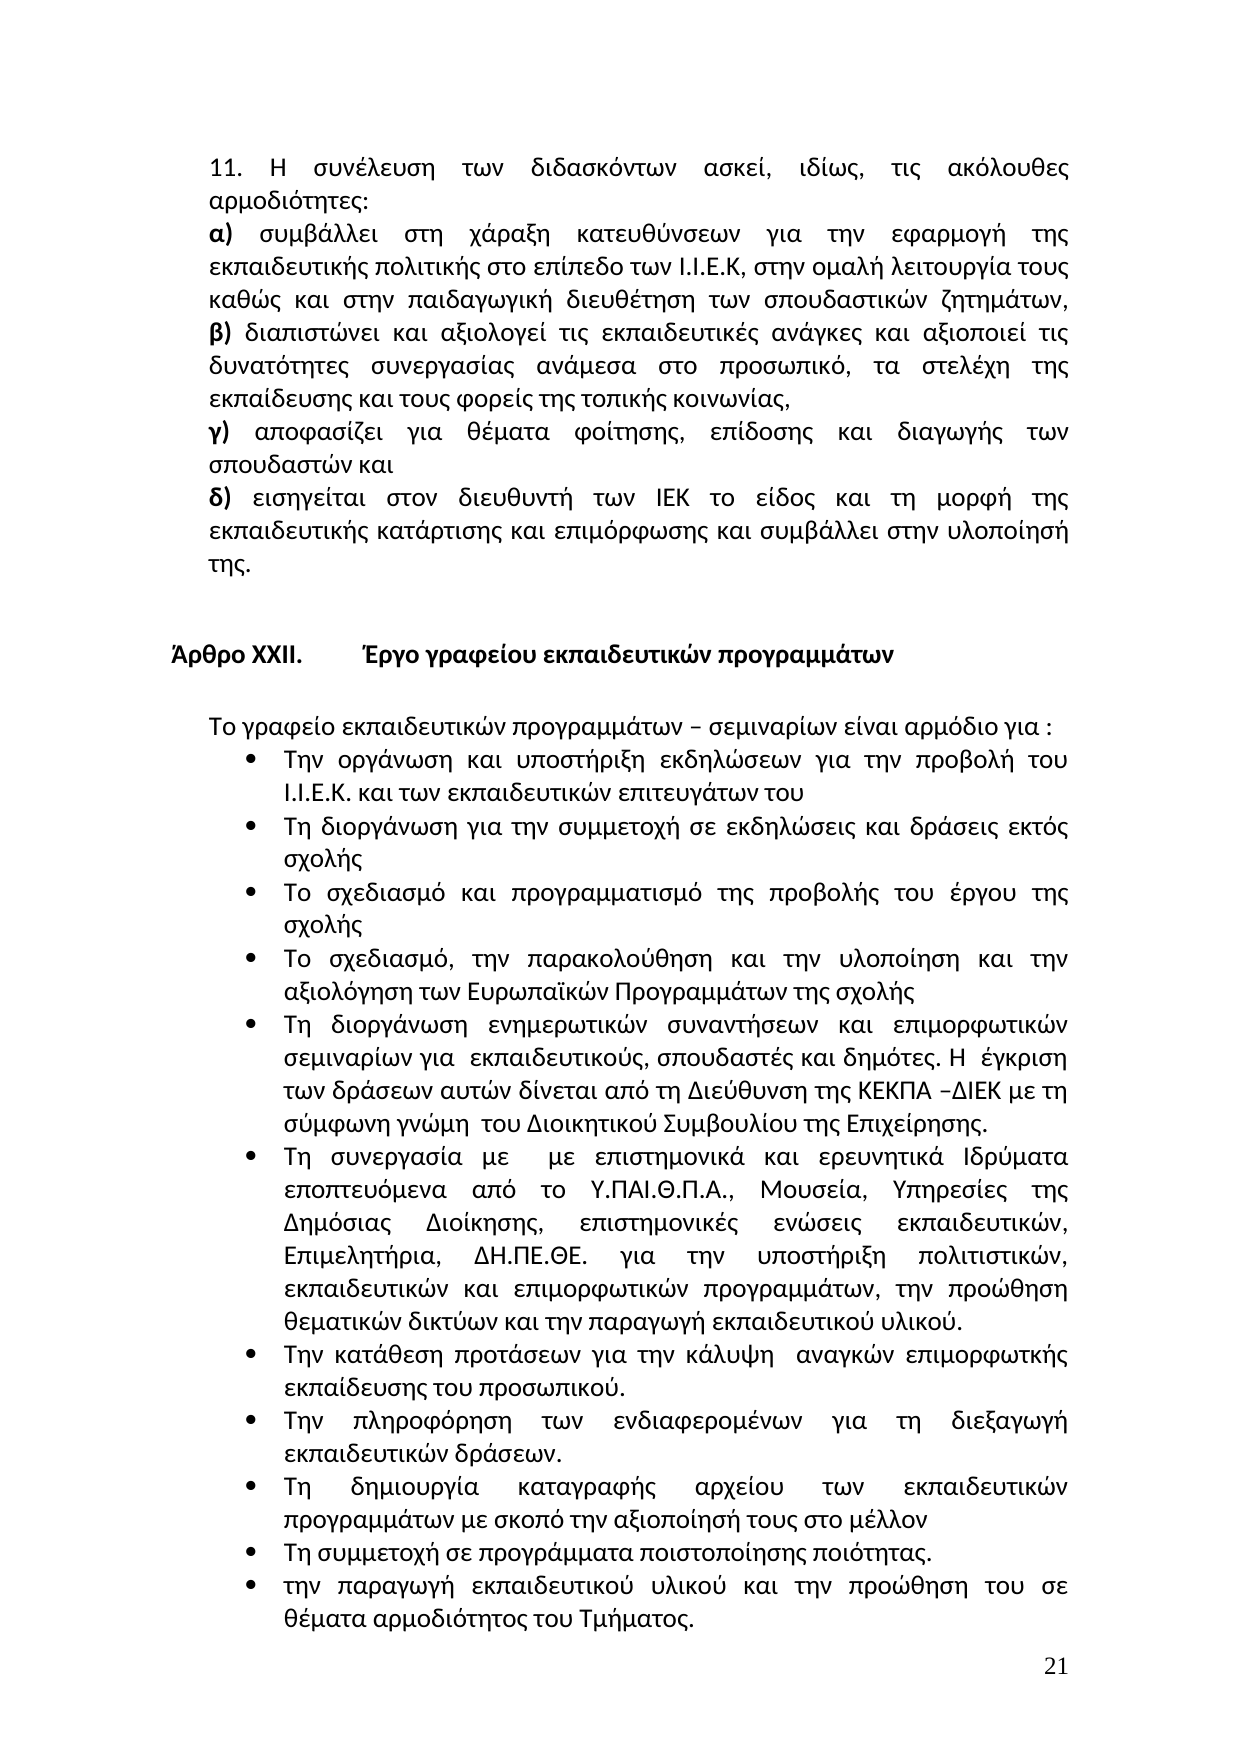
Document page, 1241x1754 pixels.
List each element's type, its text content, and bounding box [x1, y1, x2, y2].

list την παραγωγή εκπαιδευτικού υλικού και την προώθηση του σε θέματα αρμοδιότητος του Τμήματος. [246, 1568, 1069, 1634]
list Τη δημιουργία καταγραφής αρχείου των εκπαιδευτικών προγραμμάτων με σκοπό την αξιοποίησή τους στο μέλλον [246, 1469, 1069, 1535]
text δ) εισηγείται στον διευθυντή των ΙΕΚ το είδος και τη μορφή της εκπαιδευτικής κατάρτισης και επιμόρφωσης και συμβάλλει στην υλοποίησή της. [209, 480, 1069, 579]
text γ) αποφασίζει για θέματα φοίτησης, επίδοσης και διαγωγής των σπουδαστών και [209, 414, 1069, 480]
list Τη συμμετοχή σε προγράμματα ποιστοποίησης ποιότητας. [246, 1535, 1069, 1568]
list Το σχεδιασμό και προγραμματισμό της προβολής του έργου της σχολής [246, 875, 1069, 941]
subtitle Έργο γραφείου εκπαιδευτικών προγραμμάτων [171, 637, 1069, 670]
list Την πληροφόρηση των ενδιαφερομένων για τη διεξαγωγή εκπαιδευτικών δράσεων. [246, 1403, 1069, 1469]
text 11. Η συνέλευση των διδασκόντων ασκεί, ιδίως, τις ακόλουθες αρμοδιότητες: α) συμβάλλει στη χάραξη κατευθύνσεων για την εφαρμογή της εκπαιδευτικής πολιτικής στο επίπεδο των Ι.Ι.Ε.Κ, στην ομαλή λειτουργία τους καθώς και στην παιδαγωγική διευθέτηση των σπουδαστικών ζητημάτων, β) διαπιστώνει και αξιολογεί τις εκπαιδευτικές ανάγκες και αξιοποιεί τις δυνατότητες συνεργασίας ανάμεσα στο προσωπικό, τα στελέχη της εκπαίδευσης και τους φορείς της τοπικής κοινωνίας, [209, 150, 1069, 414]
list Την κατάθεση προτάσεων για την κάλυψη αναγκών επιμορφωτκής εκπαίδευσης του προσωπικού. [246, 1337, 1069, 1403]
list Την οργάνωση και υποστήριξη εκδηλώσεων για την προβολή του Ι.Ι.Ε.Κ. και των εκπαιδευτικών επιτευγάτων του [246, 743, 1069, 809]
text Το γραφείο εκπαιδευτικών προγραμμάτων – σεμιναρίων είναι αρμόδιο για : [209, 709, 1069, 743]
list Το σχεδιασμό, την παρακολούθηση και την υλοποίηση και την αξιολόγηση των Ευρωπαϊκών Προγραμμάτων της σχολής [246, 941, 1069, 1007]
list Τη συνεργασία με με επιστημονικά και ερευνητικά Ιδρύματα εποπτευόμενα από το Υ.ΠΑΙ.Θ.Π.Α., Μουσεία, Υπηρεσίες της Δημόσιας Διοίκησης, επιστημονικές ενώσεις εκπαιδευτικών, Επιμελητήρια, ΔΗ.ΠΕ.ΘΕ. για την υποστήριξη πολιτιστικών, εκπαιδευτικών και επιμορφωτικών προγραμμάτων, την προώθηση θεματικών δικτύων και την παραγωγή εκπαιδευτικού υλικού. [246, 1139, 1069, 1337]
list Τη διοργάνωση ενημερωτικών συναντήσεων και επιμορφωτικών σεμιναρίων για εκπαιδευτικούς, σπουδαστές και δημότες. Η έγκριση των δράσεων αυτών δίνεται από τη Διεύθυνση της ΚΕΚΠΑ –ΔΙΕΚ με τη σύμφωνη γνώμη του Διοικητικού Συμβουλίου της Επιχείρησης. [246, 1007, 1069, 1139]
list Τη διοργάνωση για την συμμετοχή σε εκδηλώσεις και δράσεις εκτός σχολής [246, 809, 1069, 875]
